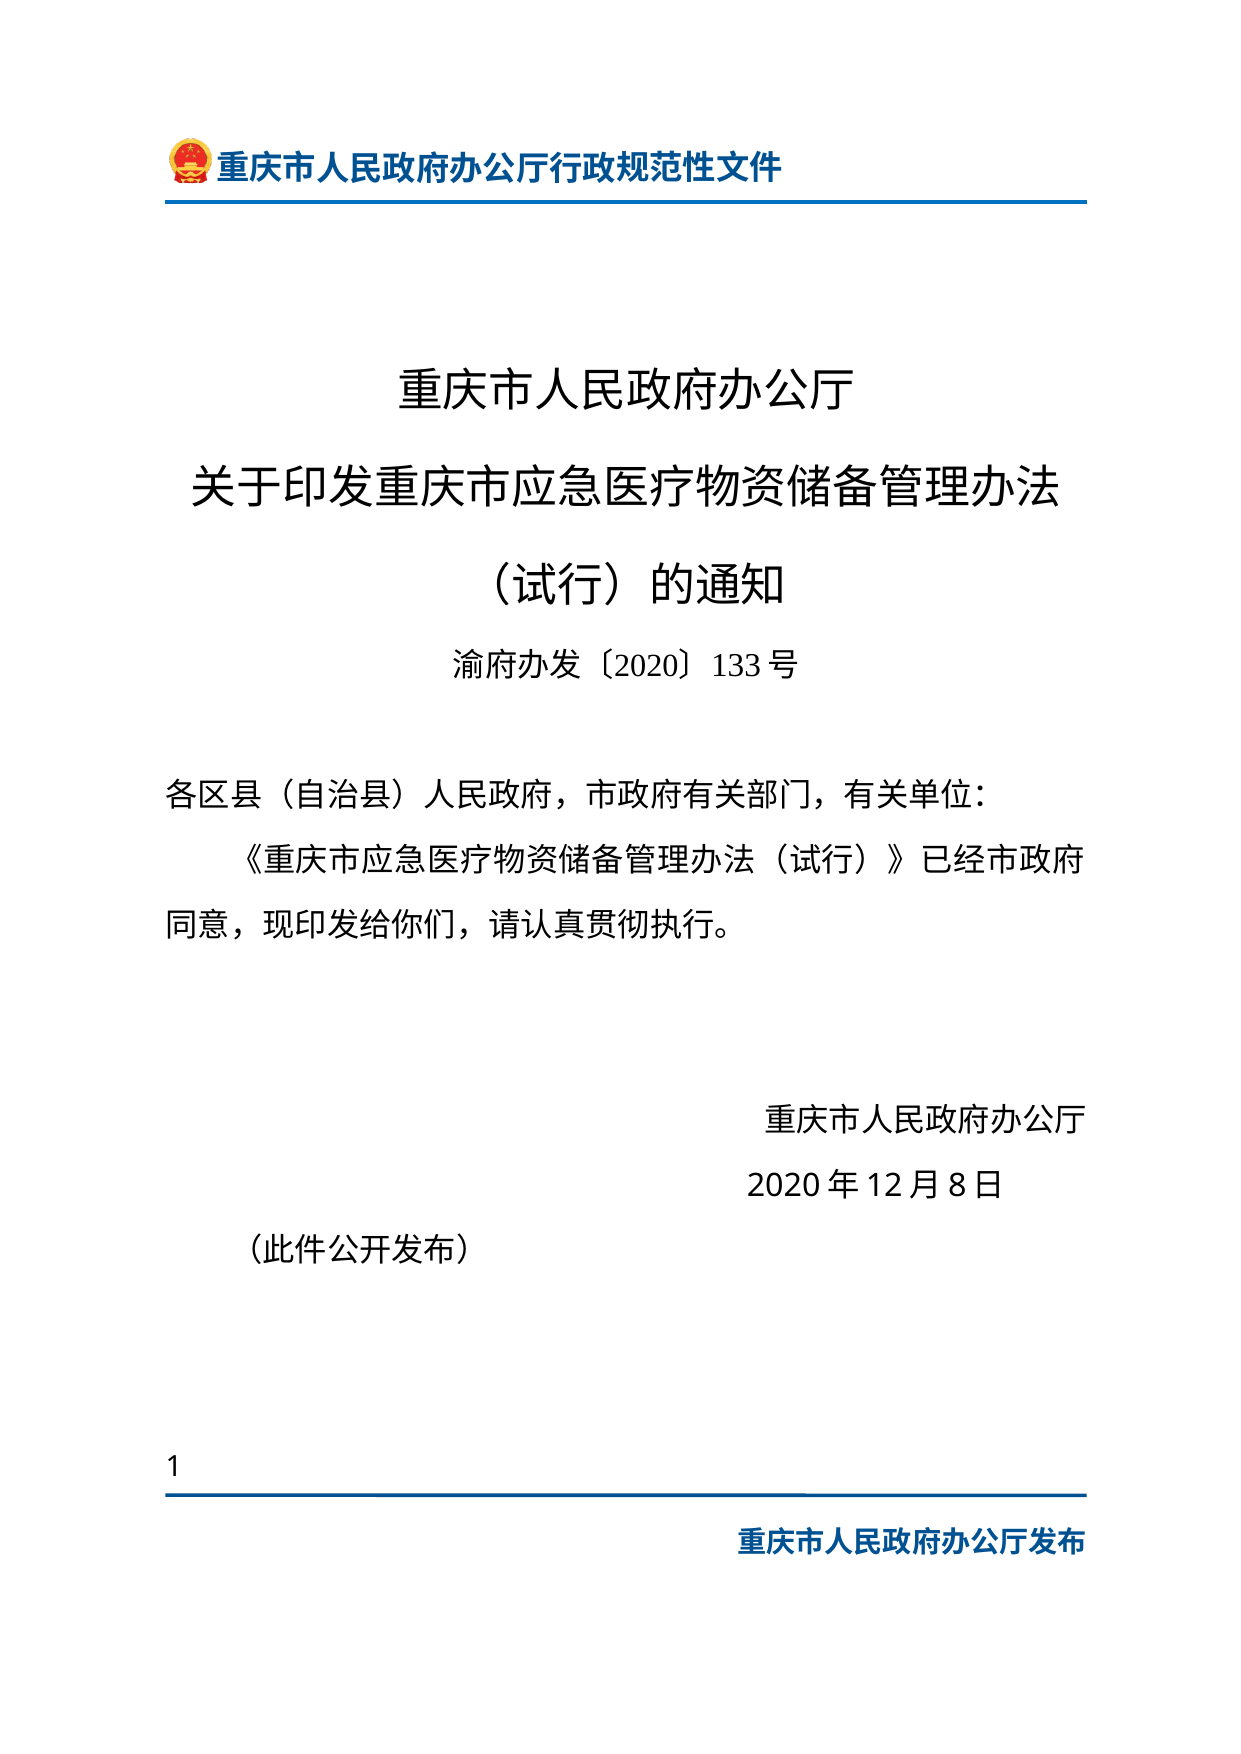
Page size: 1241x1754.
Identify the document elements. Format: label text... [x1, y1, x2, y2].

text （此件公开发布） [165, 1215, 1087, 1280]
text 各区县（自治县）人民政府，市政府有关部门，有关单位： [165, 760, 1087, 825]
picture [165, 136, 216, 187]
text 《重庆市应急医疗物资储备管理办法（试行）》已经市政府同意，现印发给你们，请认真贯彻执行。 [165, 825, 1087, 955]
text 重庆市人民政府办公厅 [165, 1085, 1087, 1150]
text 重庆市人民政府办公厅 [165, 337, 1087, 435]
text 关于印发重庆市应急医疗物资储备管理办法（试行）的通知 [165, 435, 1087, 630]
text 渝府办发〔2020〕133号 [165, 630, 1087, 695]
text 2020年12月8日 [165, 1150, 1087, 1215]
